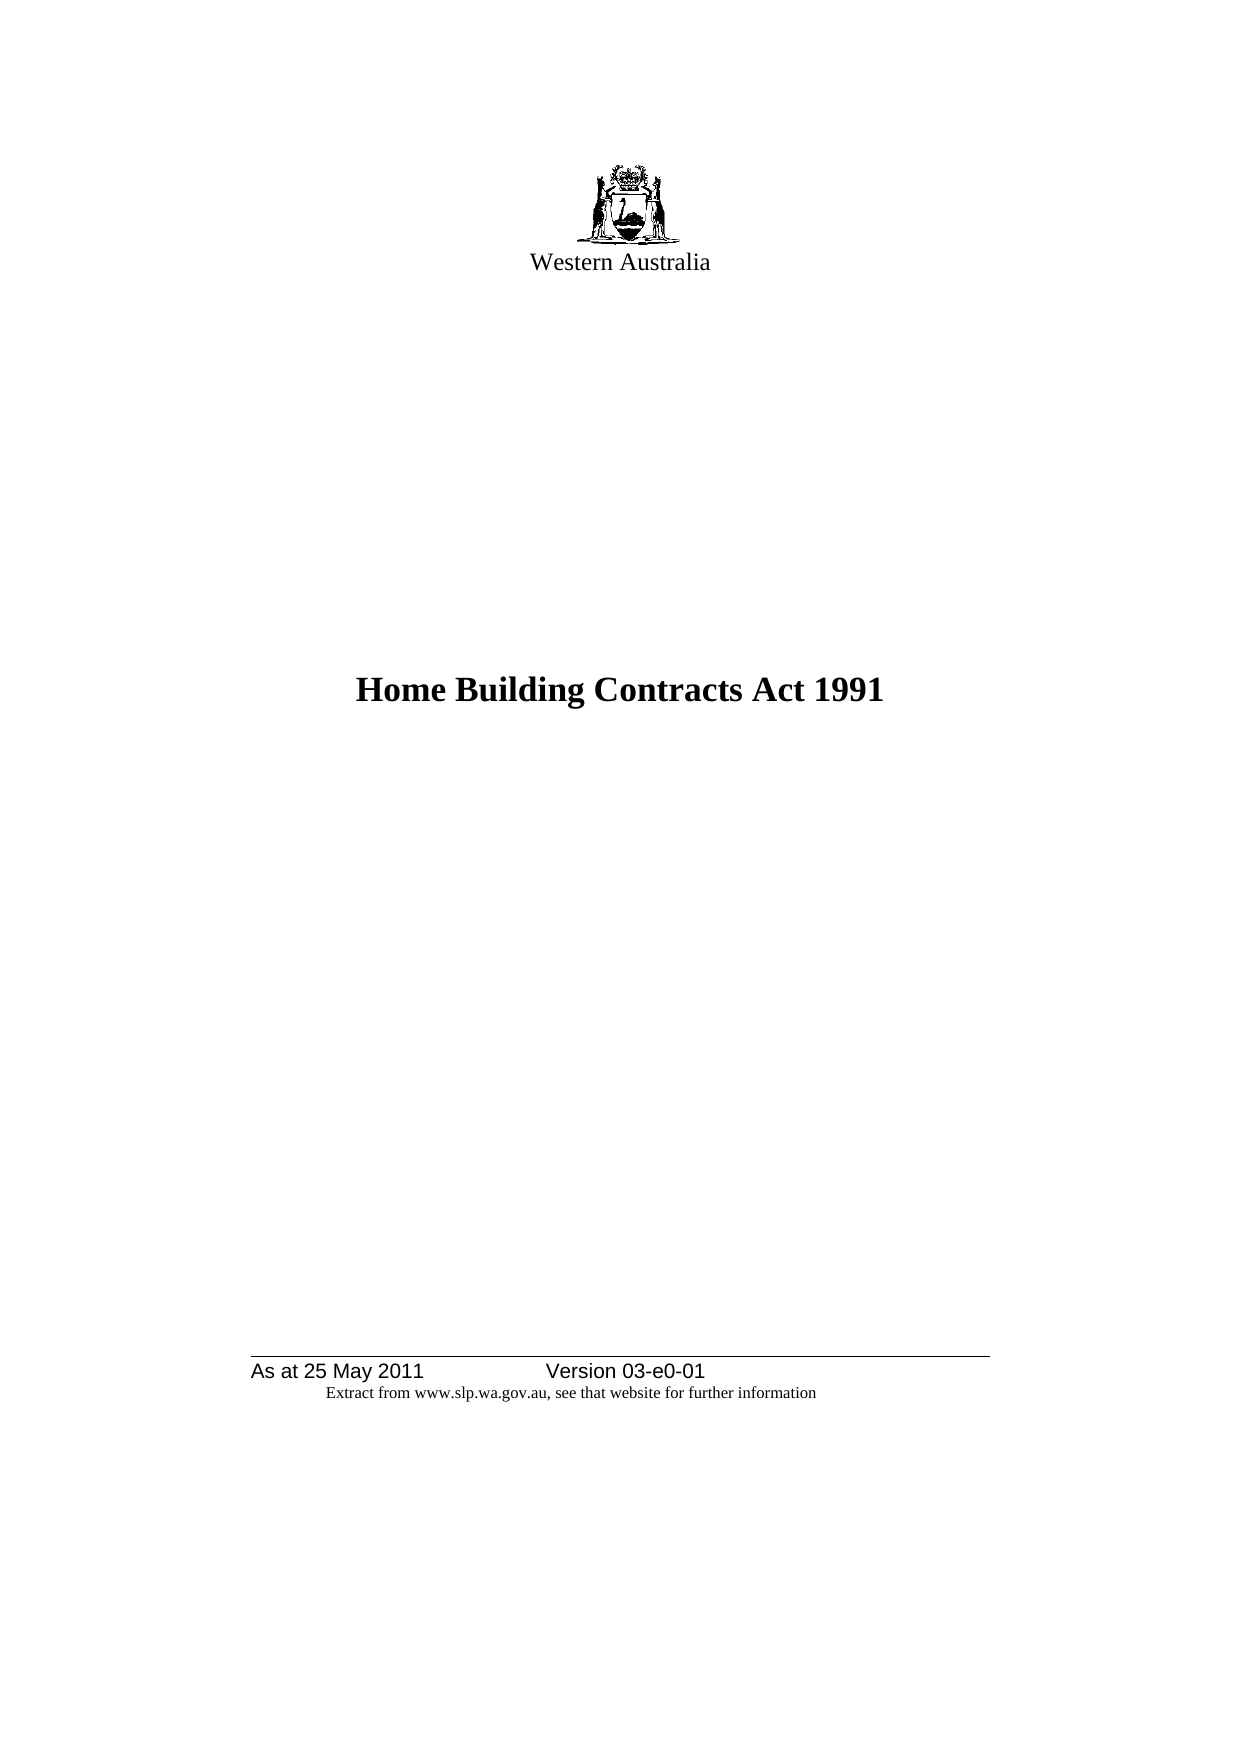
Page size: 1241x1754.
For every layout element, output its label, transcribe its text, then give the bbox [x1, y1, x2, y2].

picture [576, 163, 680, 246]
text Home Building Contracts Act 1991 [251, 668, 990, 709]
